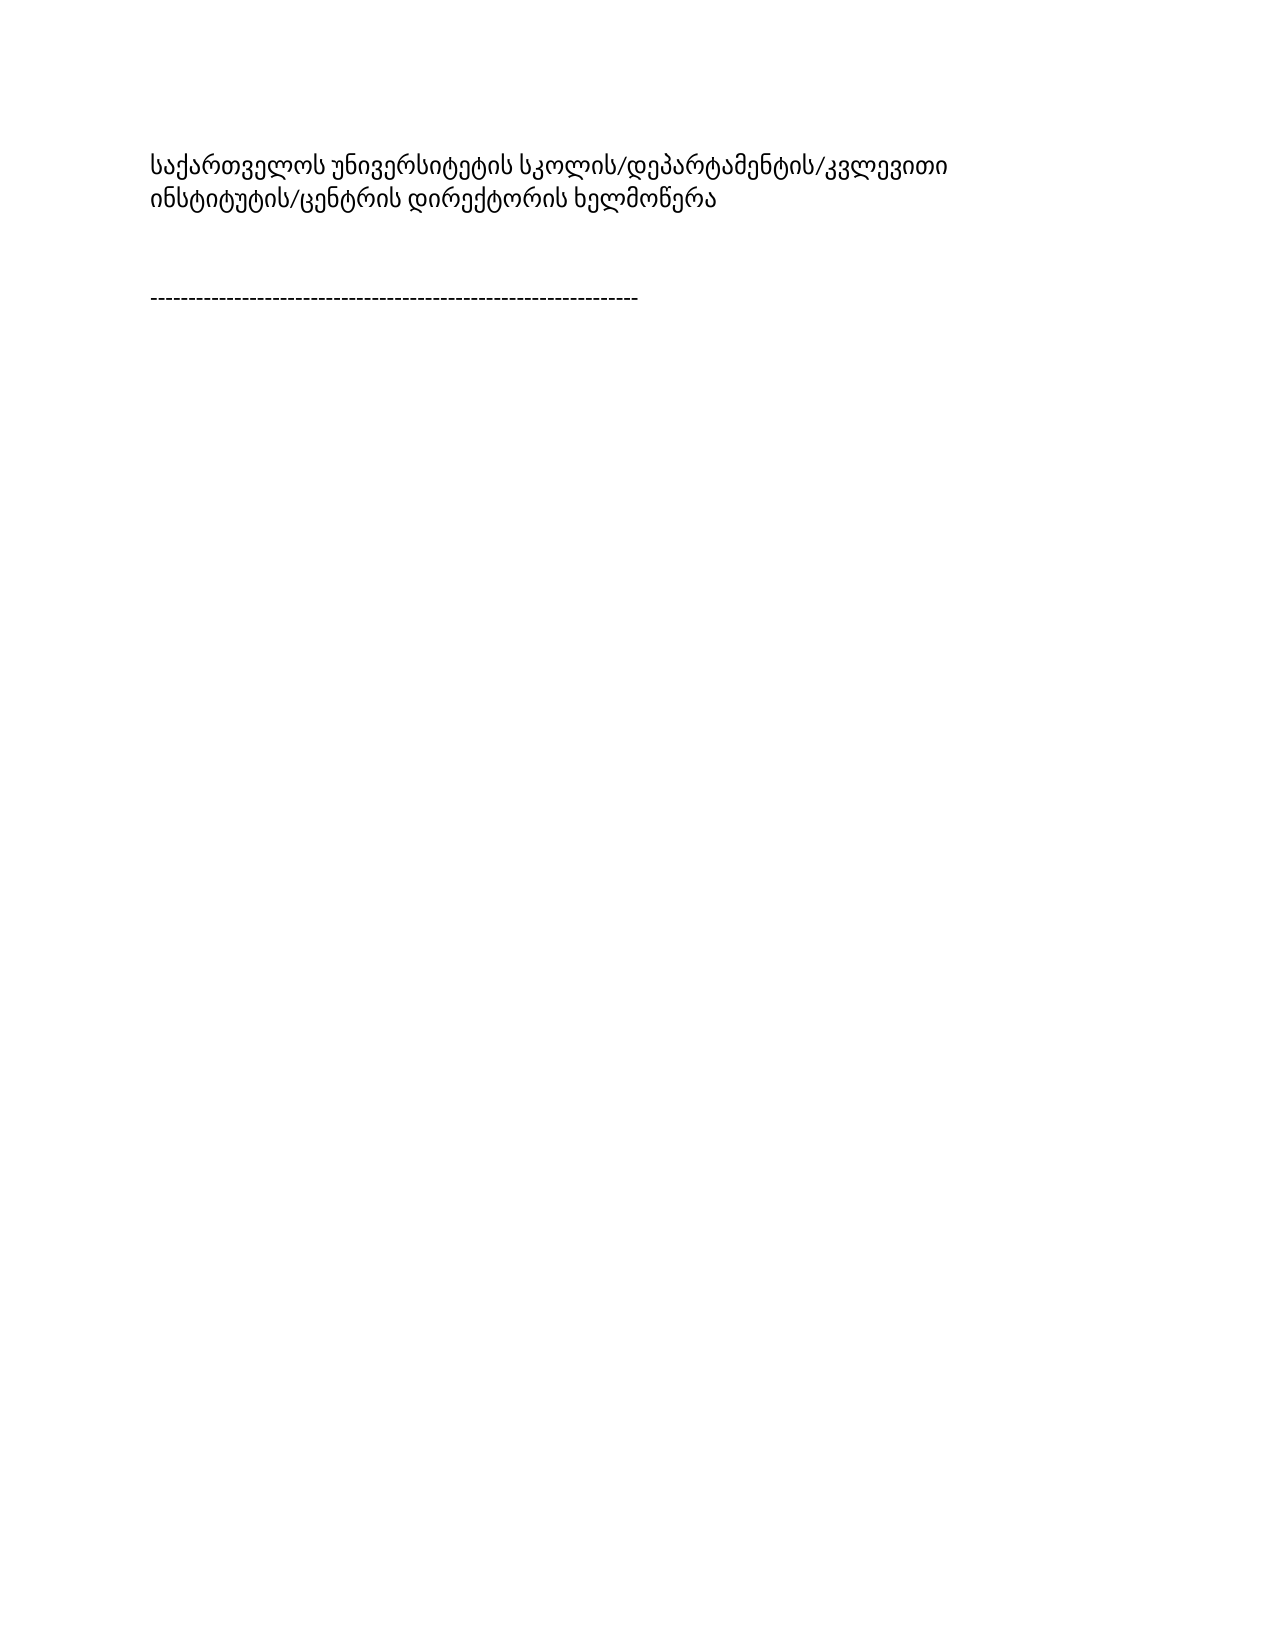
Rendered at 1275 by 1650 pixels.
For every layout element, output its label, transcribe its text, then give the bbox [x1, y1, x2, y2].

text საქართველოს უნივერსიტეტის სკოლის/დეპარტამენტის/კვლევითი ინსტიტუტის/ცენტრის დირექტორის ხელმოწერა [150, 150, 1125, 213]
text ---------------------------------------------------------------- [150, 282, 1125, 313]
